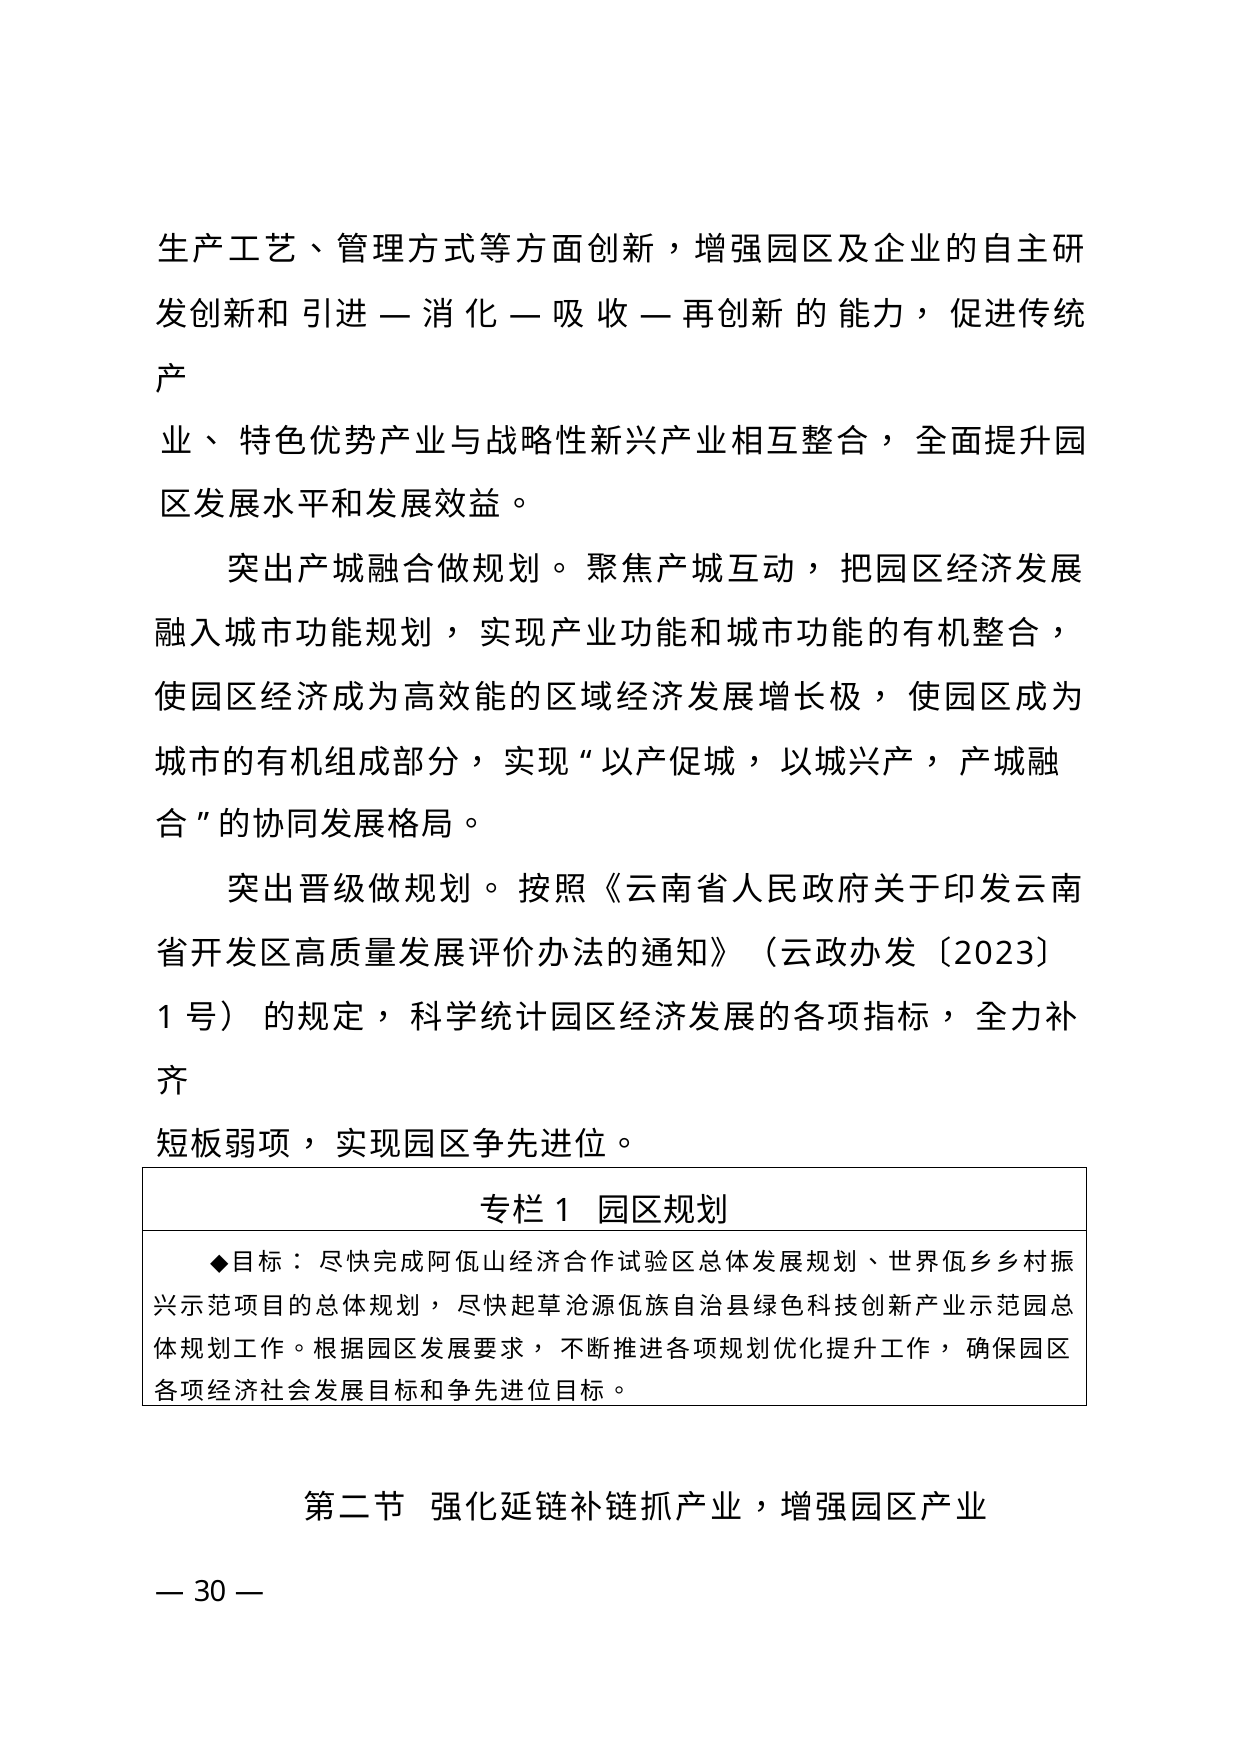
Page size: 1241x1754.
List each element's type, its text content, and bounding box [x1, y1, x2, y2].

text 区发展水平和发展效益。 [159, 483, 1088, 523]
text 第二节 强化延链补链抓产业，增强园区产业 [304, 1487, 1088, 1527]
text 业、 特色优势产业与战略性新兴产业相互整合， 全面提升园 [142, 420, 1087, 460]
text 突出晋级做规划。 按照《云南省人民政府关于印发云南 省开发区高质量发展评价办法的通知》（云政办发〔2023〕 1 号） 的规定， 科学统计园区经济发展的各项指标， 全力补齐 [156, 866, 1088, 1102]
text 短板弱项， 实现园区争先进位。 [156, 1123, 1088, 1163]
text 生产工艺、管理方式等方面创新，增强园区及企业的自主研 发创新和 引进 — 消 化 — 吸 收 — 再创新 的 能力， 促进传统产 [155, 226, 1085, 399]
text 突出产城融合做规划。 聚焦产城互动， 把园区经济发展 融入城市功能规划， 实现产业功能和城市功能的有机整合， 使园区经济成为高效能的区域经济发展增长极， 使园区成为 城市的有机组成部分， 实现 “ 以产促城， 以城兴产， 产城融 [154, 546, 1087, 782]
table_header 专栏 1 园区规划 [143, 1168, 1086, 1230]
text 合 ” 的协同发展格局。 [155, 803, 1088, 843]
table_cell ◆目标： 尽快完成阿佤山经济合作试验区总体发展规划、世界佤乡乡村振 兴示范项目的总体规划， 尽快起草沧源佤族自治县绿色科技创新产业示范园总 体规划工作。根据园区发展要求， 不断推进各项规划优化提升工作， 确保园区 各项经济社会发展目标和争先进位目标。 [143, 1231, 1086, 1405]
